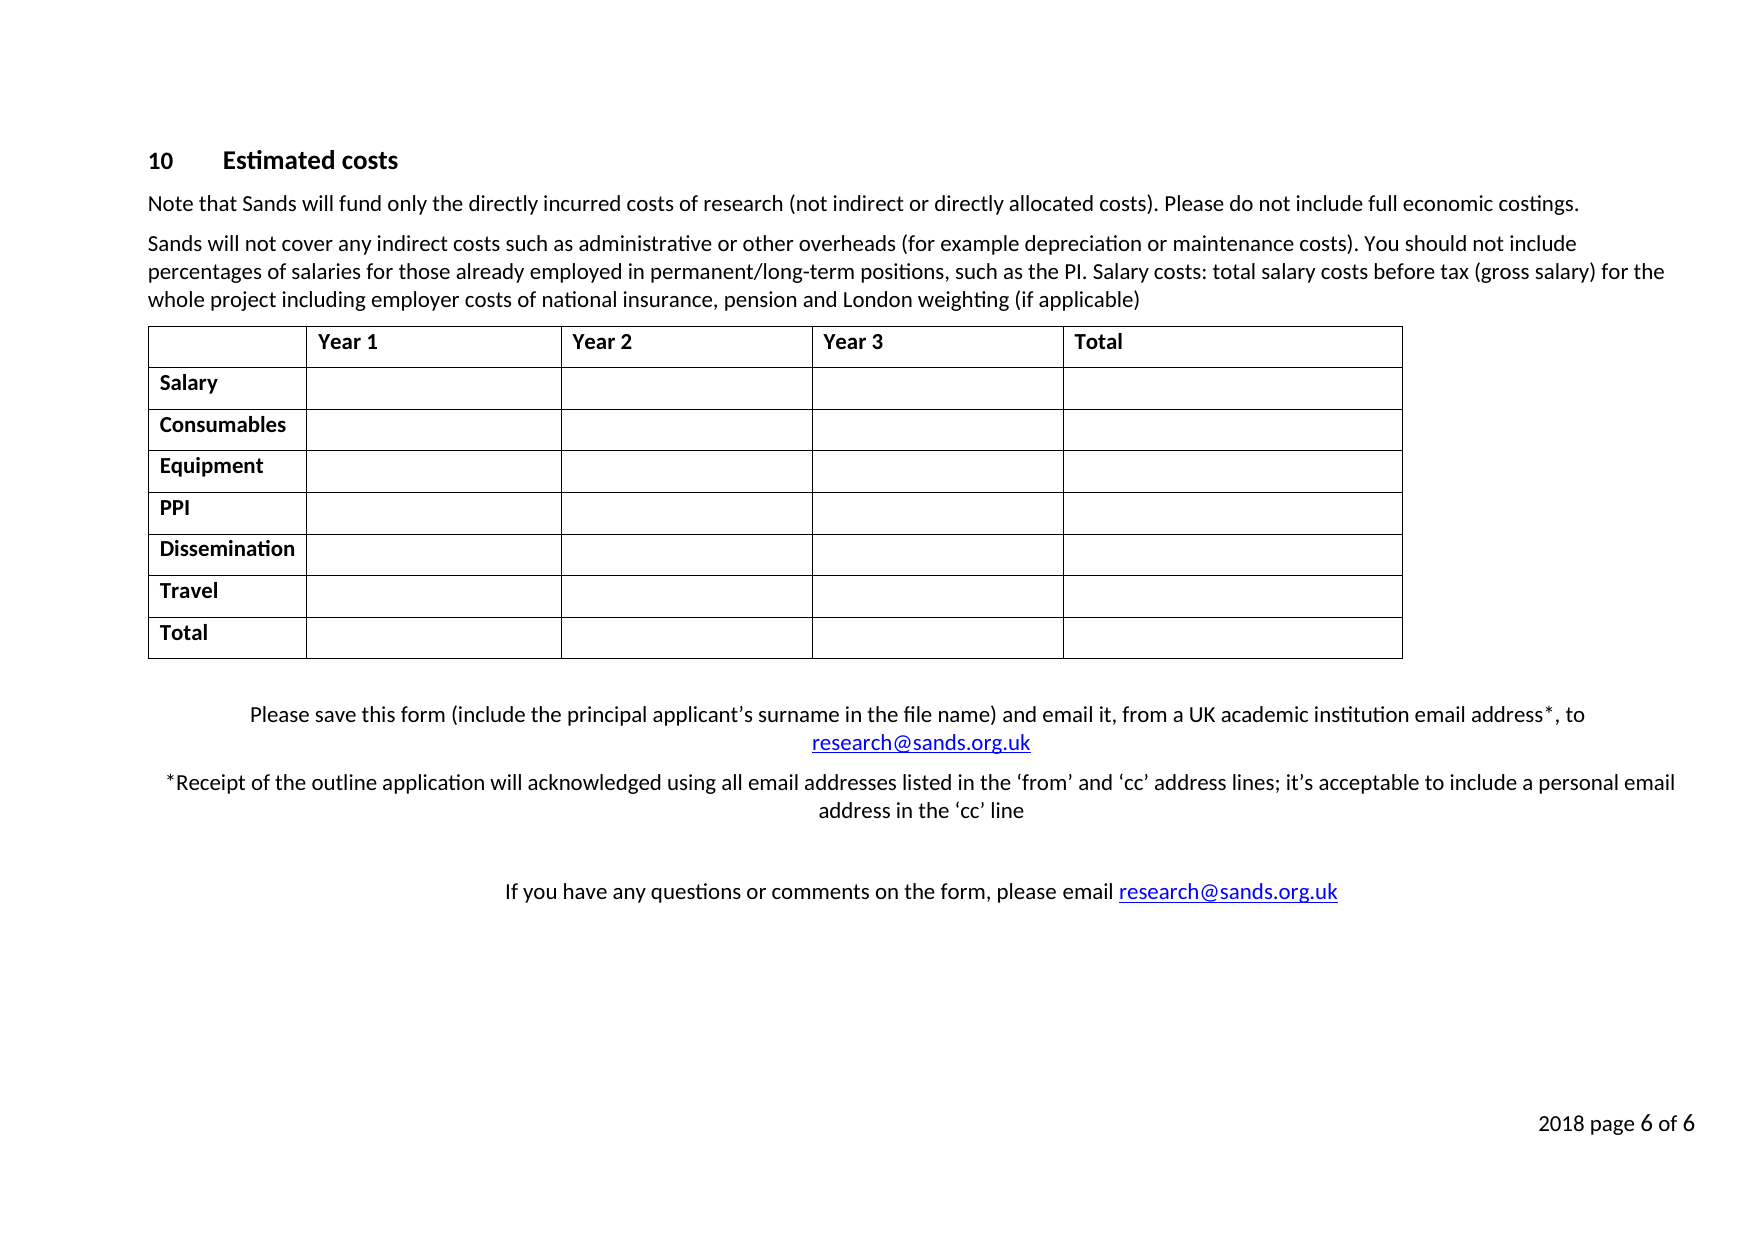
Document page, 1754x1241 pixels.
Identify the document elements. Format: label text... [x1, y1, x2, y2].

table_cell [562, 576, 812, 617]
table_cell [307, 618, 561, 658]
table_cell [307, 535, 561, 575]
table_cell Consumables [149, 410, 306, 450]
text *Receipt of the outline application will acknowledged using all email addresses listed in the ‘from’ and ‘cc’ address lines; it’s acceptable to include a personal email address in the ‘cc’ line [148, 768, 1695, 824]
table_cell PPI [149, 493, 306, 533]
text Sands will not cover any indirect costs such as administrative or other overheads (for example depreciation or maintenance costs). You should not include percentages of salaries for those already employed in permanent/long-term positions, such as the PI. Salary costs: total salary costs before tax (gross salary) for the whole project including employer costs of national insurance, pension and London weighting (if applicable) [148, 229, 1695, 313]
table_header Year 3 [813, 327, 1063, 367]
table_cell [1064, 535, 1402, 575]
table_cell Travel [149, 576, 306, 617]
table_cell [562, 535, 812, 575]
text If you have any questions or comments on the form, please email research@sands.org.uk [148, 877, 1695, 905]
table_cell [813, 618, 1063, 658]
table_header Year 2 [562, 327, 812, 367]
text Please save this form (include the principal applicant’s surname in the file name) and email it, from a UK academic institution email address*, to research@sands.org.uk [148, 700, 1695, 756]
table_cell [562, 451, 812, 492]
table_cell [562, 618, 812, 658]
table_cell [307, 410, 561, 450]
table_cell [1064, 493, 1402, 533]
table_cell [1064, 451, 1402, 492]
table_cell [307, 368, 561, 409]
table_cell Equipment [149, 451, 306, 492]
text Note that Sands will fund only the directly incurred costs of research (not indirect or directly allocated costs). Please do not include full economic costings. [148, 189, 1695, 217]
table_cell [813, 410, 1063, 450]
table_header [149, 327, 306, 367]
table_cell [1064, 410, 1402, 450]
table_cell [813, 451, 1063, 492]
table_cell [562, 493, 812, 533]
table_cell Total [149, 618, 306, 658]
table_header Year 1 [307, 327, 561, 367]
table_cell [307, 451, 561, 492]
subtitle Estimated costs [148, 143, 1695, 176]
table_cell [1064, 576, 1402, 617]
table_cell [307, 576, 561, 617]
table_cell [813, 368, 1063, 409]
table_cell [1064, 368, 1402, 409]
table_cell [307, 493, 561, 533]
table_cell Salary [149, 368, 306, 409]
table_cell [813, 493, 1063, 533]
table_cell [813, 576, 1063, 617]
table_cell [1064, 618, 1402, 658]
table_header Total [1064, 327, 1402, 367]
table_cell [813, 535, 1063, 575]
table_cell Dissemination [149, 535, 306, 575]
table_cell [562, 410, 812, 450]
table_cell [562, 368, 812, 409]
